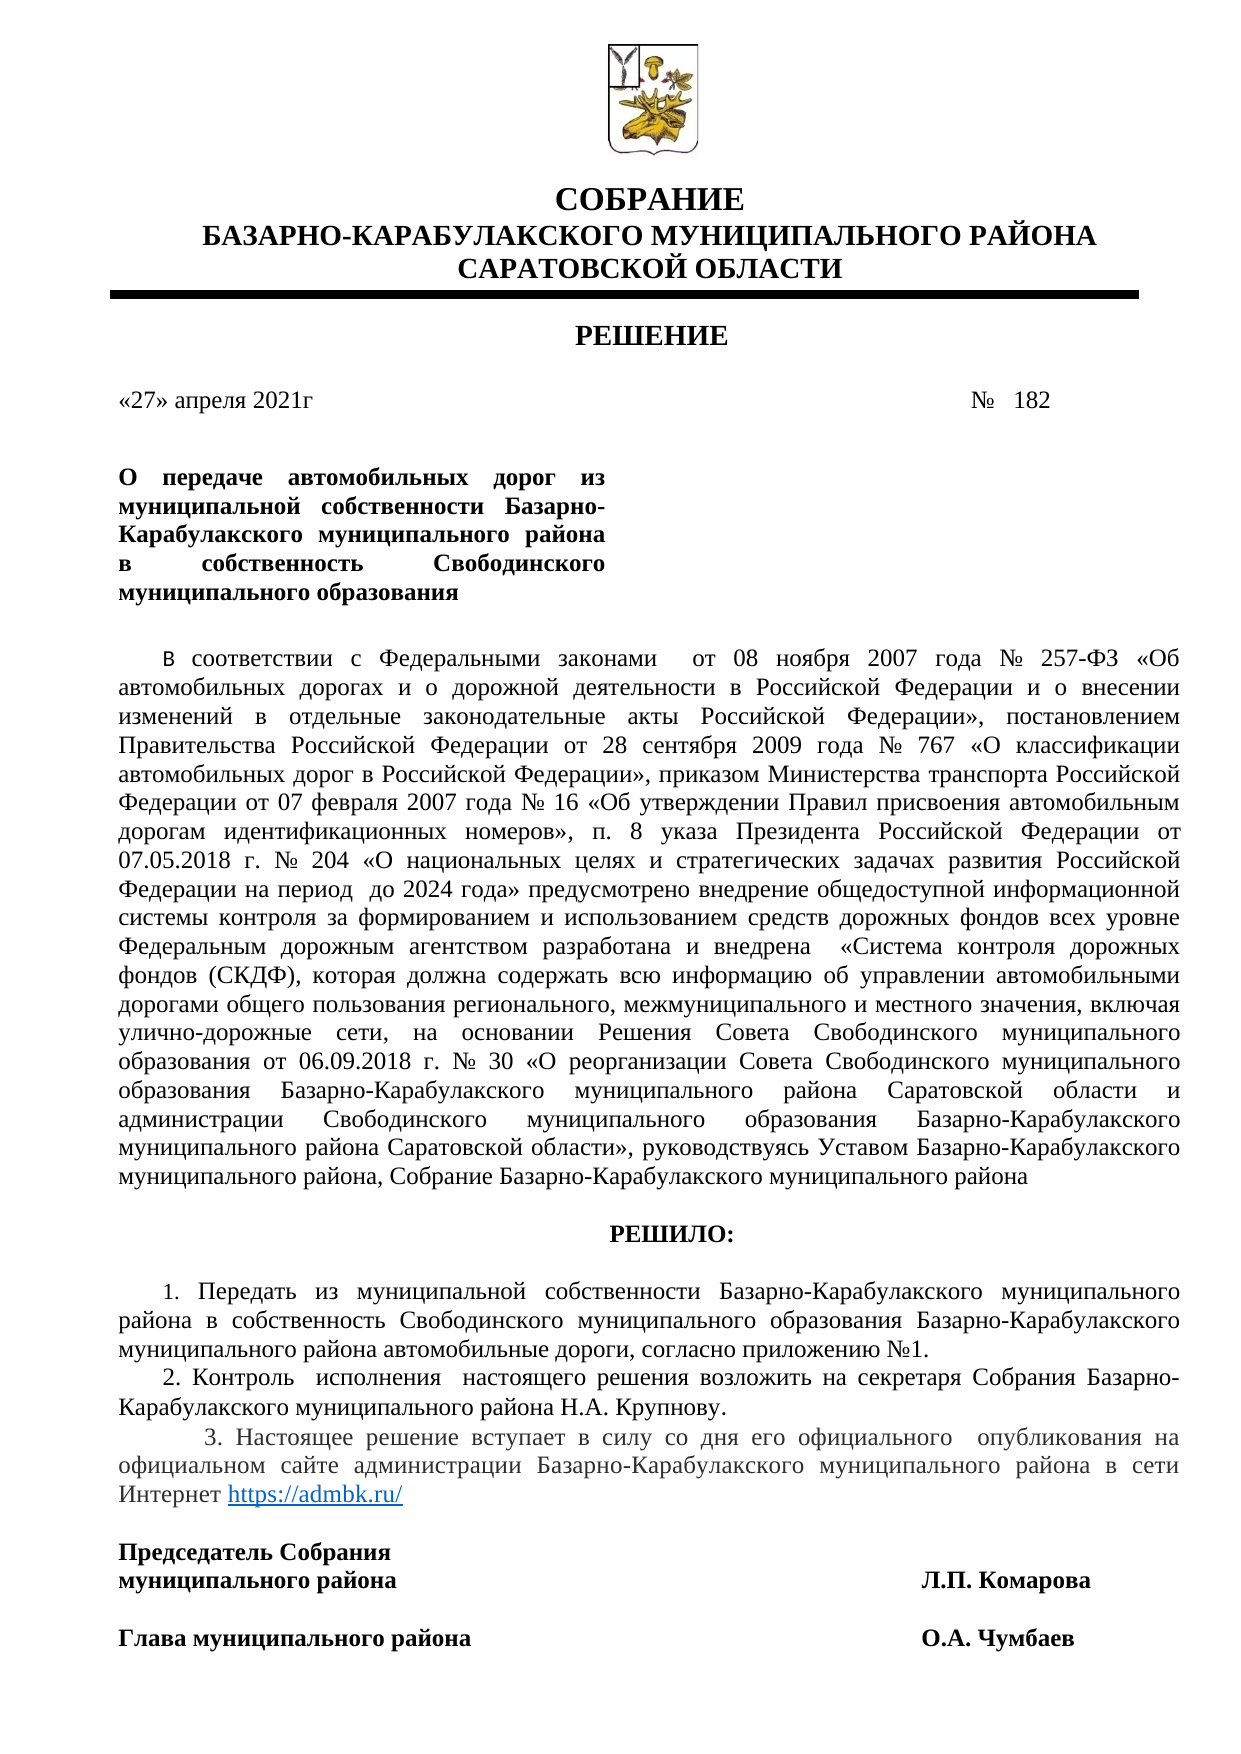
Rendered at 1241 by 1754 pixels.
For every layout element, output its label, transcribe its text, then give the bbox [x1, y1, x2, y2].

text «27» апреля 2021г № 182 [118, 385, 1181, 414]
text В соответствии с Федеральными законами от 08 ноября 2007 года № 257-ФЗ «Об автомобильных дорогах и о дорожной деятельности в Российской Федерации и о внесении изменений в отдельные законодательные акты Российской Федерации», постановлением Правительства Российской Федерации от 28 сентября 2009 года № 767 «О классификации автомобильных дорог в Российской Федерации», приказом Министерства транспорта Российской Федерации от 07 февраля 2007 года № 16 «Об утверждении Правил присвоения автомобильным дорогам идентификационных номеров», п. 8 указа Президента Российской Федерации от 07.05.2018 г. № 204 «О национальных целях и стратегических задачах развития Российской Федерации на период до 2024 года» предусмотрено внедрение общедоступной информационной системы контроля за формированием и использованием средств дорожных фондов всех уровне Федеральным дорожным агентством разработана и внедрена «Система контроля дорожных фондов (СКДФ), которая должна содержать всю информацию об управлении автомобильными дорогами общего пользования регионального, межмуниципального и местного значения, включая улично-дорожные сети, на основании Решения Совета Свободинского муниципального образования от 06.09.2018 г. № 30 «О реорганизации Совета Свободинского муниципального образования Базарно-Карабулакского муниципального района Саратовской области и администрации Свободинского муниципального образования Базарно-Карабулакского муниципального района Саратовской области», руководствуясь Уставом Базарно-Карабулакского муниципального района, Собрание Базарно-Карабулакского муниципального района [118, 643, 1181, 1190]
text 2. Контроль исполнения настоящего решения возложить на секретаря Собрания Базарно-Карабулакского муниципального района Н.А. Крупнову. [118, 1362, 1181, 1422]
text БАЗАРНО-КАРАБУЛАКСКОГО МУНИЦИПАЛЬНОГО РАЙОНА САРАТОВСКОЙ ОБЛАСТИ [118, 218, 1181, 285]
text Председатель Собрания муниципального района Л.П. Комарова [118, 1537, 1181, 1594]
text СОБРАНИЕ [118, 179, 1181, 218]
text РЕШЕНИЕ [122, 318, 1181, 352]
table_header О передаче автомобильных дорог из муниципальной собственности Базарно-Карабулакского муниципального района в собственность Свободинского муниципального образования [107, 462, 605, 606]
text 1. Передать из муниципальной собственности Базарно-Карабулакского муниципального района в собственность Свободинского муниципального образования Базарно-Карабулакского муниципального района автомобильные дороги, согласно приложению №1. [118, 1276, 1181, 1362]
text Глава муниципального района О.А. Чумбаев [118, 1623, 1181, 1652]
text РЕШИЛО: [118, 1219, 1181, 1247]
picture [607, 44, 699, 156]
text 3. Настоящее решение вступает в силу со дня его официального опубликования на официальном сайте администрации Базарно-Карабулакского муниципального района в сети Интернет https://admbk.ru/ [118, 1422, 1181, 1508]
